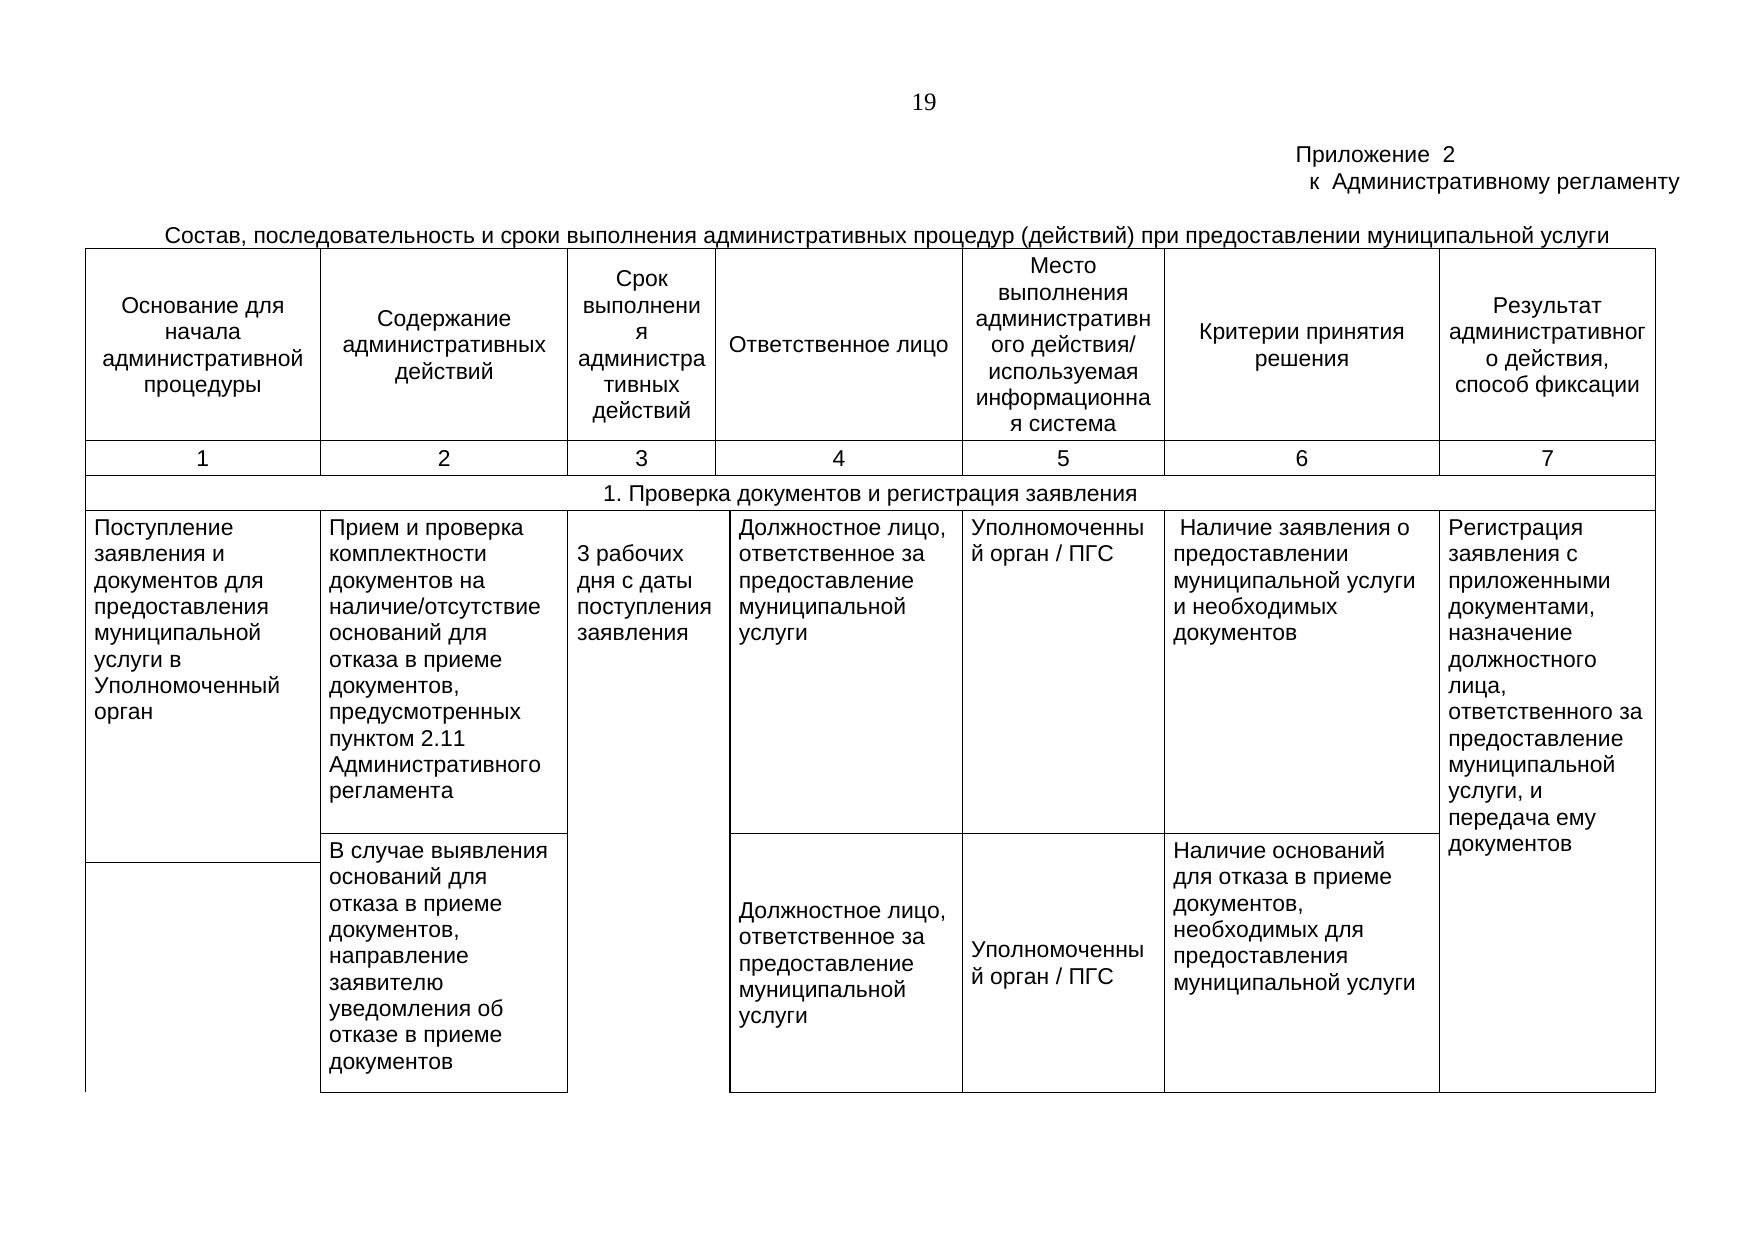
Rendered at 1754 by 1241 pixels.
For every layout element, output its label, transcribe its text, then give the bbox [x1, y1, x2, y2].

table_header Содержание административных действий [321, 249, 567, 440]
table_cell 3 рабочих дня с даты поступления заявления [568, 511, 729, 1092]
table_header Основание для начала административной процедуры [86, 249, 320, 440]
table_cell В случае выявления оснований для отказа в приеме документов, направление заявителю уведомления об отказе в приеме документов [321, 834, 567, 1092]
table_header Место выполнения административного действия/ используемая информационная система [963, 249, 1164, 440]
table_cell Наличие заявления о предоставлении муниципальной услуги и необходимых документов [1165, 511, 1439, 833]
table_cell 6 [1165, 441, 1439, 475]
table_cell Прием и проверка комплектности документов на наличие/отсутствие оснований для отказа в приеме документов, предусмотренных пунктом 2.11 Административного регламента [321, 511, 567, 833]
table_header Критерии принятия решения [1165, 249, 1439, 440]
table_cell 7 [1440, 441, 1655, 475]
text Состав, последовательность и сроки выполнения административных процедур (действий) при предоставлении муниципальной услуги [94, 222, 1680, 248]
text к Административному регламенту [94, 168, 1680, 194]
table_cell [86, 863, 320, 1092]
table_cell 3 [568, 441, 715, 475]
table_header Ответственное лицо [716, 249, 962, 440]
table_cell 1 [86, 441, 320, 475]
table_header Результат административного действия, способ фиксации [1440, 249, 1655, 440]
table_cell 2 [321, 441, 567, 475]
table_cell Уполномоченный орган / ПГС [963, 511, 1164, 833]
table_header Срок выполнения административных действий [568, 249, 715, 440]
table_cell 5 [963, 441, 1164, 475]
table_cell 4 [716, 441, 962, 475]
table_cell Наличие оснований для отказа в приеме документов, необходимых для предоставления муниципальной услуги [1165, 834, 1439, 1092]
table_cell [731, 834, 962, 1092]
table_cell Регистрация заявления с приложенными документами, назначение должностного лица, ответственного за предоставление муниципальной услуги, и передача ему документов [1440, 511, 1655, 1092]
table_cell Поступление заявления и документов для предоставления муниципальной услуги в Уполномоченный орган [86, 511, 320, 862]
list Приложение 2 [94, 141, 1680, 168]
table_cell Уполномоченный орган / ПГС [963, 834, 1164, 1092]
table_cell Должностное лицо, ответственное за предоставление муниципальной услуги [731, 511, 962, 833]
table_cell 1. Проверка документов и регистрация заявления [86, 476, 1655, 510]
